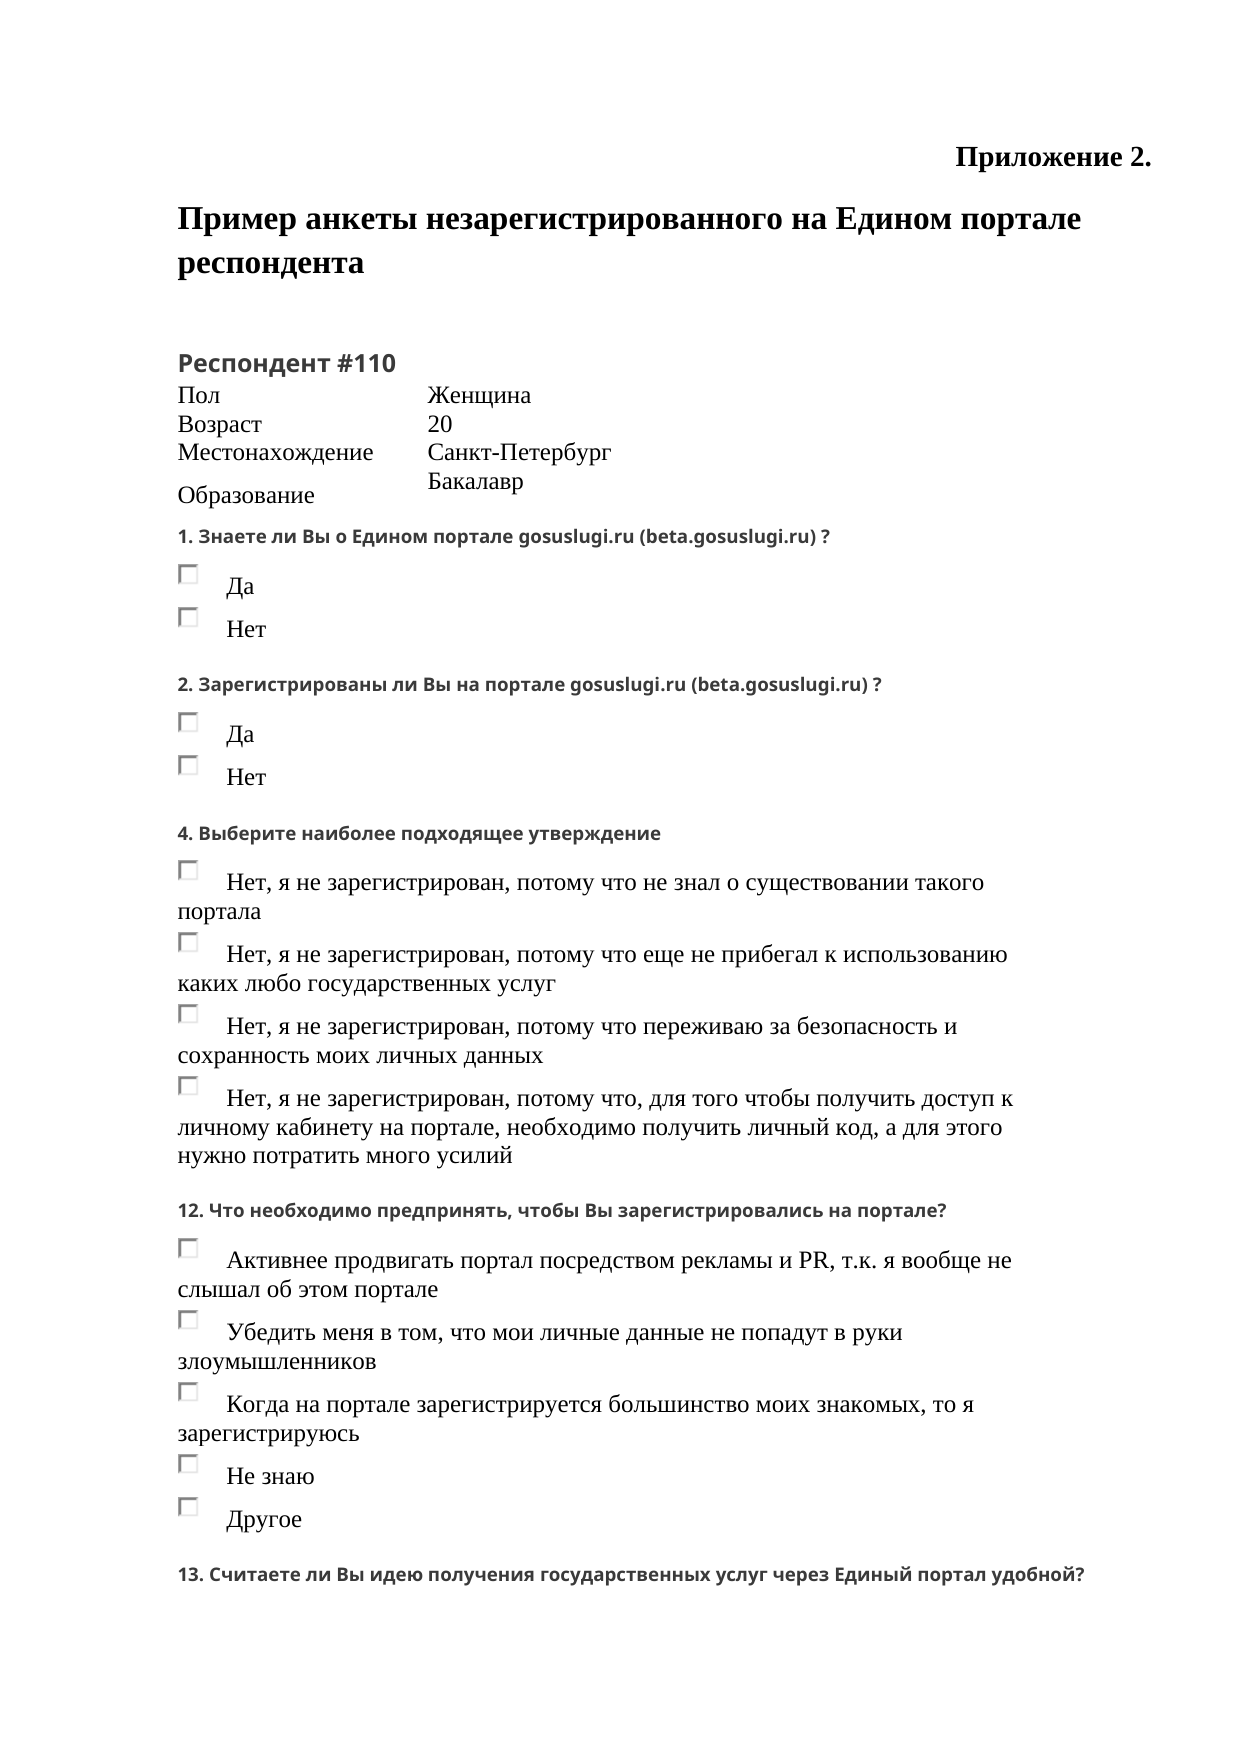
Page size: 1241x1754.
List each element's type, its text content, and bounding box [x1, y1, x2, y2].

text 4. Выберите наиболее подходящее утверждение [177, 820, 1152, 845]
table_header Нет, я не зарегистрирован, потому что не знал о существовании такого портала [177, 853, 1037, 925]
table_header Да [177, 705, 1037, 748]
text 2. Зарегистрированы ли Вы на портале gosuslugi.ru (beta.gosuslugi.ru) ? [177, 672, 1152, 697]
table_cell Убедить меня в том, что мои личные данные не попадут в руки злоумышленников [177, 1303, 1037, 1375]
table_cell Нет, я не зарегистрирован, потому что переживаю за безопасность и сохранность моих личных данных [177, 997, 1037, 1068]
table_cell Нет [177, 748, 1037, 820]
table_cell Когда на портале зарегистрируется большинство моих знакомых, то я зарегистрируюсь [177, 1375, 1037, 1446]
table_cell Санкт-Петербург [427, 438, 611, 466]
text 12. Что необходимо предпринять, чтобы Вы зарегистрировались на портале? [177, 1198, 1152, 1223]
table_cell Бакалавр [427, 466, 611, 524]
subtitle Приложение 2. [177, 139, 1152, 172]
text 13. Считаете ли Вы идею получения государственных услуг через Единый портал удобной? [177, 1561, 1152, 1587]
table_cell 20 [427, 409, 611, 437]
table_cell Другое [177, 1490, 1037, 1561]
text 1. Знаете ли Вы о Едином портале gosuslugi.ru (beta.gosuslugi.ru) ? [177, 524, 1152, 549]
table_header Да [177, 557, 1037, 600]
table_cell Возраст [177, 409, 427, 437]
text Респондент #110 [177, 346, 1152, 380]
table_header Пол [177, 380, 427, 409]
table_header Активнее продвигать портал посредством рекламы и PR, т.к. я вообще не слышал об этом портале [177, 1231, 1037, 1303]
table_cell Нет [177, 600, 1037, 672]
table_cell Нет, я не зарегистрирован, потому что еще не прибегал к использованию каких любо государственных услуг [177, 925, 1037, 997]
table_cell Образование [177, 466, 427, 524]
table_cell Нет, я не зарегистрирован, потому что, для того чтобы получить доступ к личному кабинету на портале, необходимо получить личный код, а для этого нужно потратить много усилий [177, 1069, 1037, 1198]
table_header Женщина [427, 380, 611, 409]
table_cell Не знаю [177, 1446, 1037, 1489]
table_cell Местонахождение [177, 438, 427, 466]
subtitle Пример анкеты незарегистрированного на Едином портале респондента [177, 198, 1152, 281]
